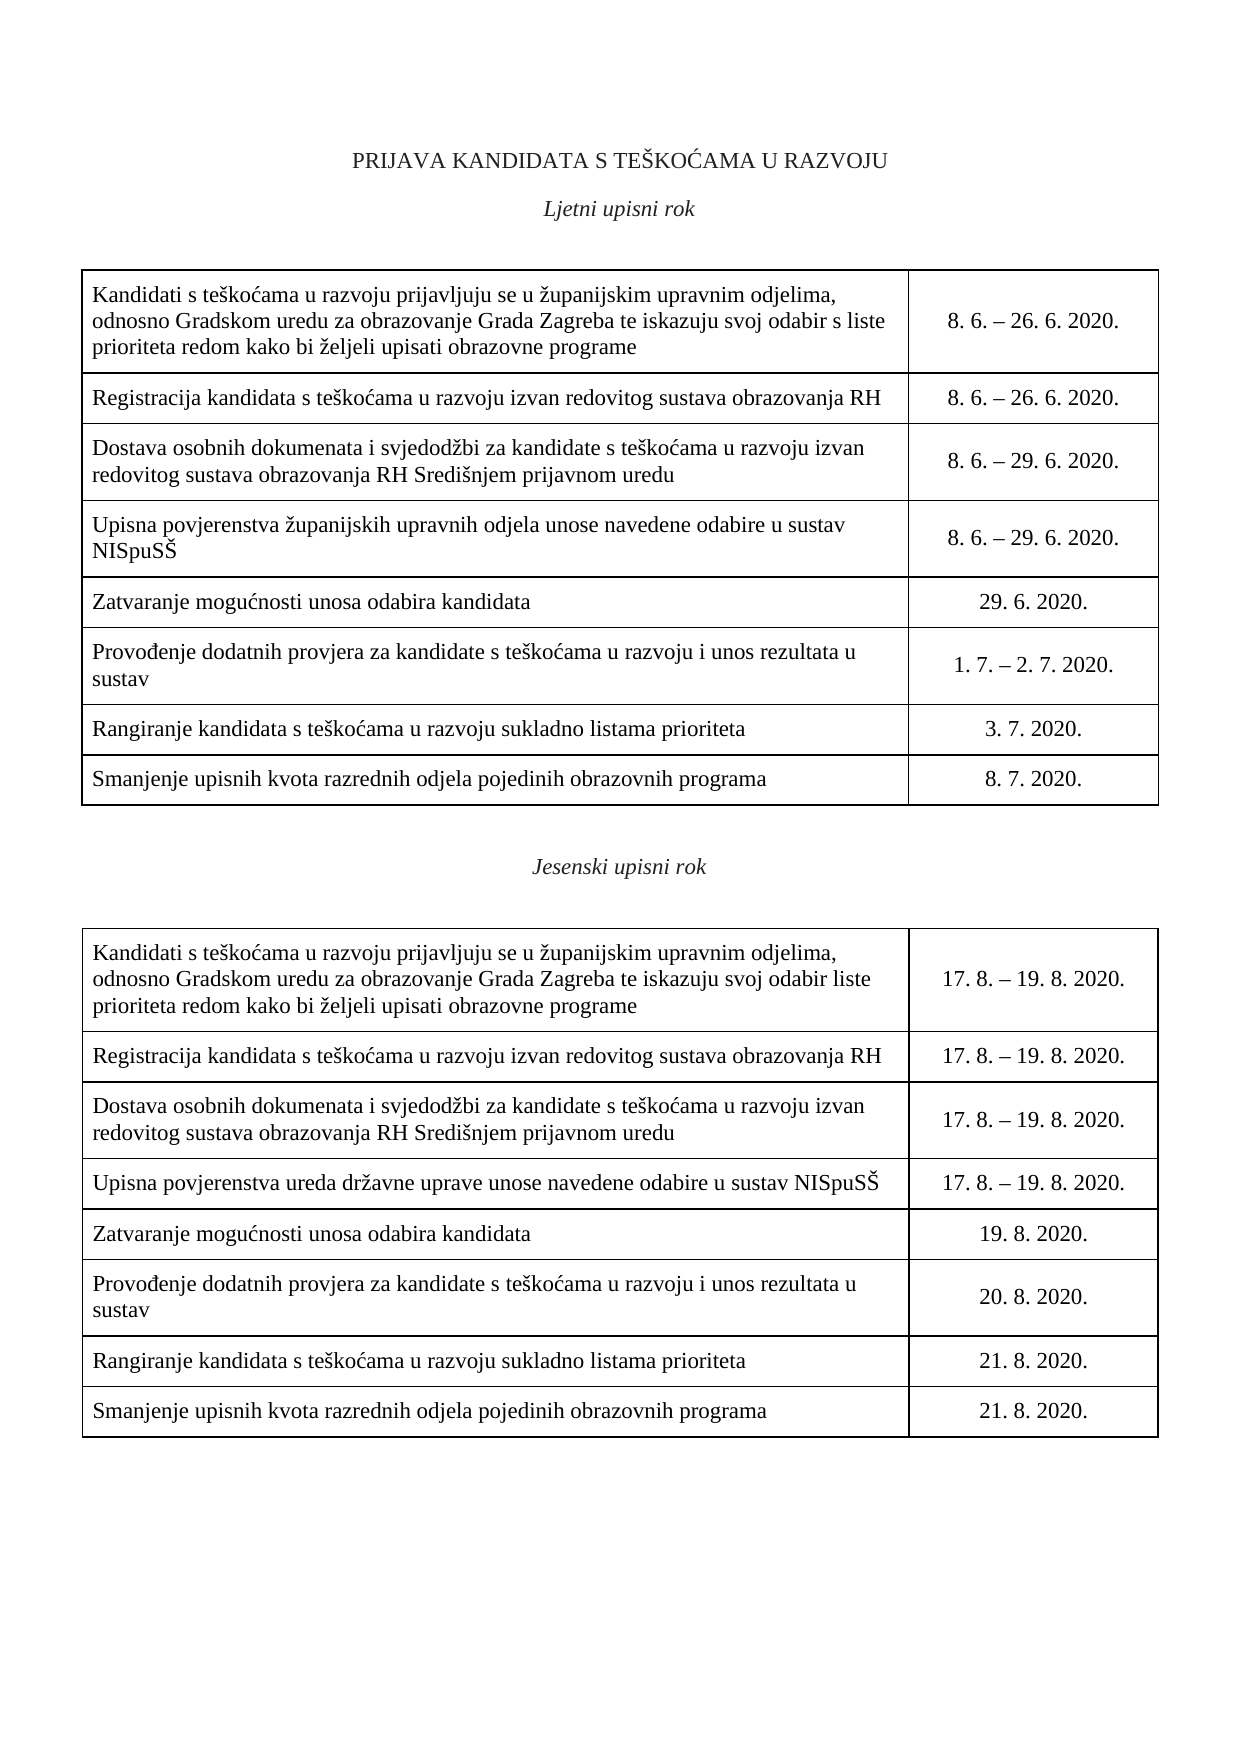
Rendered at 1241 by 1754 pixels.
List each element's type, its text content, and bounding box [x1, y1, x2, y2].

table_cell Upisna povjerenstva županijskih upravnih odjela unose navedene odabire u sustav NISpuSŠ [83, 501, 908, 576]
table_header Kandidati s teškoćama u razvoju prijavljuju se u županijskim upravnim odjelima, odnosno Gradskom uredu za obrazovanje Grada Zagreba te iskazuju svoj odabir s liste prioriteta redom kako bi željeli upisati obrazovne programe [83, 271, 908, 372]
table_cell Zatvaranje mogućnosti unosa odabira kandidata [83, 1210, 908, 1258]
table_cell Smanjenje upisnih kvota razrednih odjela pojedinih obrazovnih programa [83, 756, 908, 804]
table_cell 1. 7. – 2. 7. 2020. [909, 628, 1158, 703]
table_cell 17. 8. – 19. 8. 2020. [910, 1083, 1157, 1158]
table_cell 17. 8. – 19. 8. 2020. [910, 1032, 1157, 1081]
table_header Kandidati s teškoćama u razvoju prijavljuju se u županijskim upravnim odjelima, odnosno Gradskom uredu za obrazovanje Grada Zagreba te iskazuju svoj odabir liste prioriteta redom kako bi željeli upisati obrazovne programe [83, 929, 908, 1031]
table_cell Upisna povjerenstva ureda državne uprave unose navedene odabire u sustav NISpuSŠ [83, 1159, 908, 1208]
table_cell Provođenje dodatnih provjera za kandidate s teškoćama u razvoju i unos rezultata u sustav [83, 628, 908, 703]
table_cell Dostava osobnih dokumenata i svjedodžbi za kandidate s teškoćama u razvoju izvan redovitog sustava obrazovanja RH Središnjem prijavnom uredu [83, 424, 908, 499]
table_cell Registracija kandidata s teškoćama u razvoju izvan redovitog sustava obrazovanja RH [83, 374, 908, 423]
table_cell Rangiranje kandidata s teškoćama u razvoju sukladno listama prioriteta [83, 705, 908, 754]
text Ljetni upisni rok [148, 195, 1093, 222]
table_header 8. 6. – 26. 6. 2020. [909, 271, 1158, 372]
table_header 17. 8. – 19. 8. 2020. [910, 929, 1157, 1031]
text PRIJAVA KANDIDATA S TEŠKOĆAMA U RAZVOJU [148, 148, 1093, 174]
table_cell Provođenje dodatnih provjera za kandidate s teškoćama u razvoju i unos rezultata u sustav [83, 1260, 908, 1335]
table_cell 3. 7. 2020. [909, 705, 1158, 754]
table_cell 20. 8. 2020. [910, 1260, 1157, 1335]
table_cell 8. 6. – 29. 6. 2020. [909, 501, 1158, 576]
table_cell Zatvaranje mogućnosti unosa odabira kandidata [83, 578, 908, 627]
table_cell 21. 8. 2020. [910, 1337, 1157, 1386]
table_cell Dostava osobnih dokumenata i svjedodžbi za kandidate s teškoćama u razvoju izvan redovitog sustava obrazovanja RH Središnjem prijavnom uredu [83, 1083, 908, 1158]
table_cell 21. 8. 2020. [910, 1387, 1157, 1436]
table_cell 8. 7. 2020. [909, 756, 1158, 804]
table_cell 8. 6. – 26. 6. 2020. [909, 374, 1158, 423]
table_cell Smanjenje upisnih kvota razrednih odjela pojedinih obrazovnih programa [83, 1387, 908, 1436]
table_cell Rangiranje kandidata s teškoćama u razvoju sukladno listama prioriteta [83, 1337, 908, 1386]
table_cell 8. 6. – 29. 6. 2020. [909, 424, 1158, 499]
table_cell Registracija kandidata s teškoćama u razvoju izvan redovitog sustava obrazovanja RH [83, 1032, 908, 1081]
table_cell 19. 8. 2020. [910, 1210, 1157, 1258]
table_cell 17. 8. – 19. 8. 2020. [910, 1159, 1157, 1208]
table_cell 29. 6. 2020. [909, 578, 1158, 627]
text Jesenski upisni rok [148, 853, 1093, 880]
